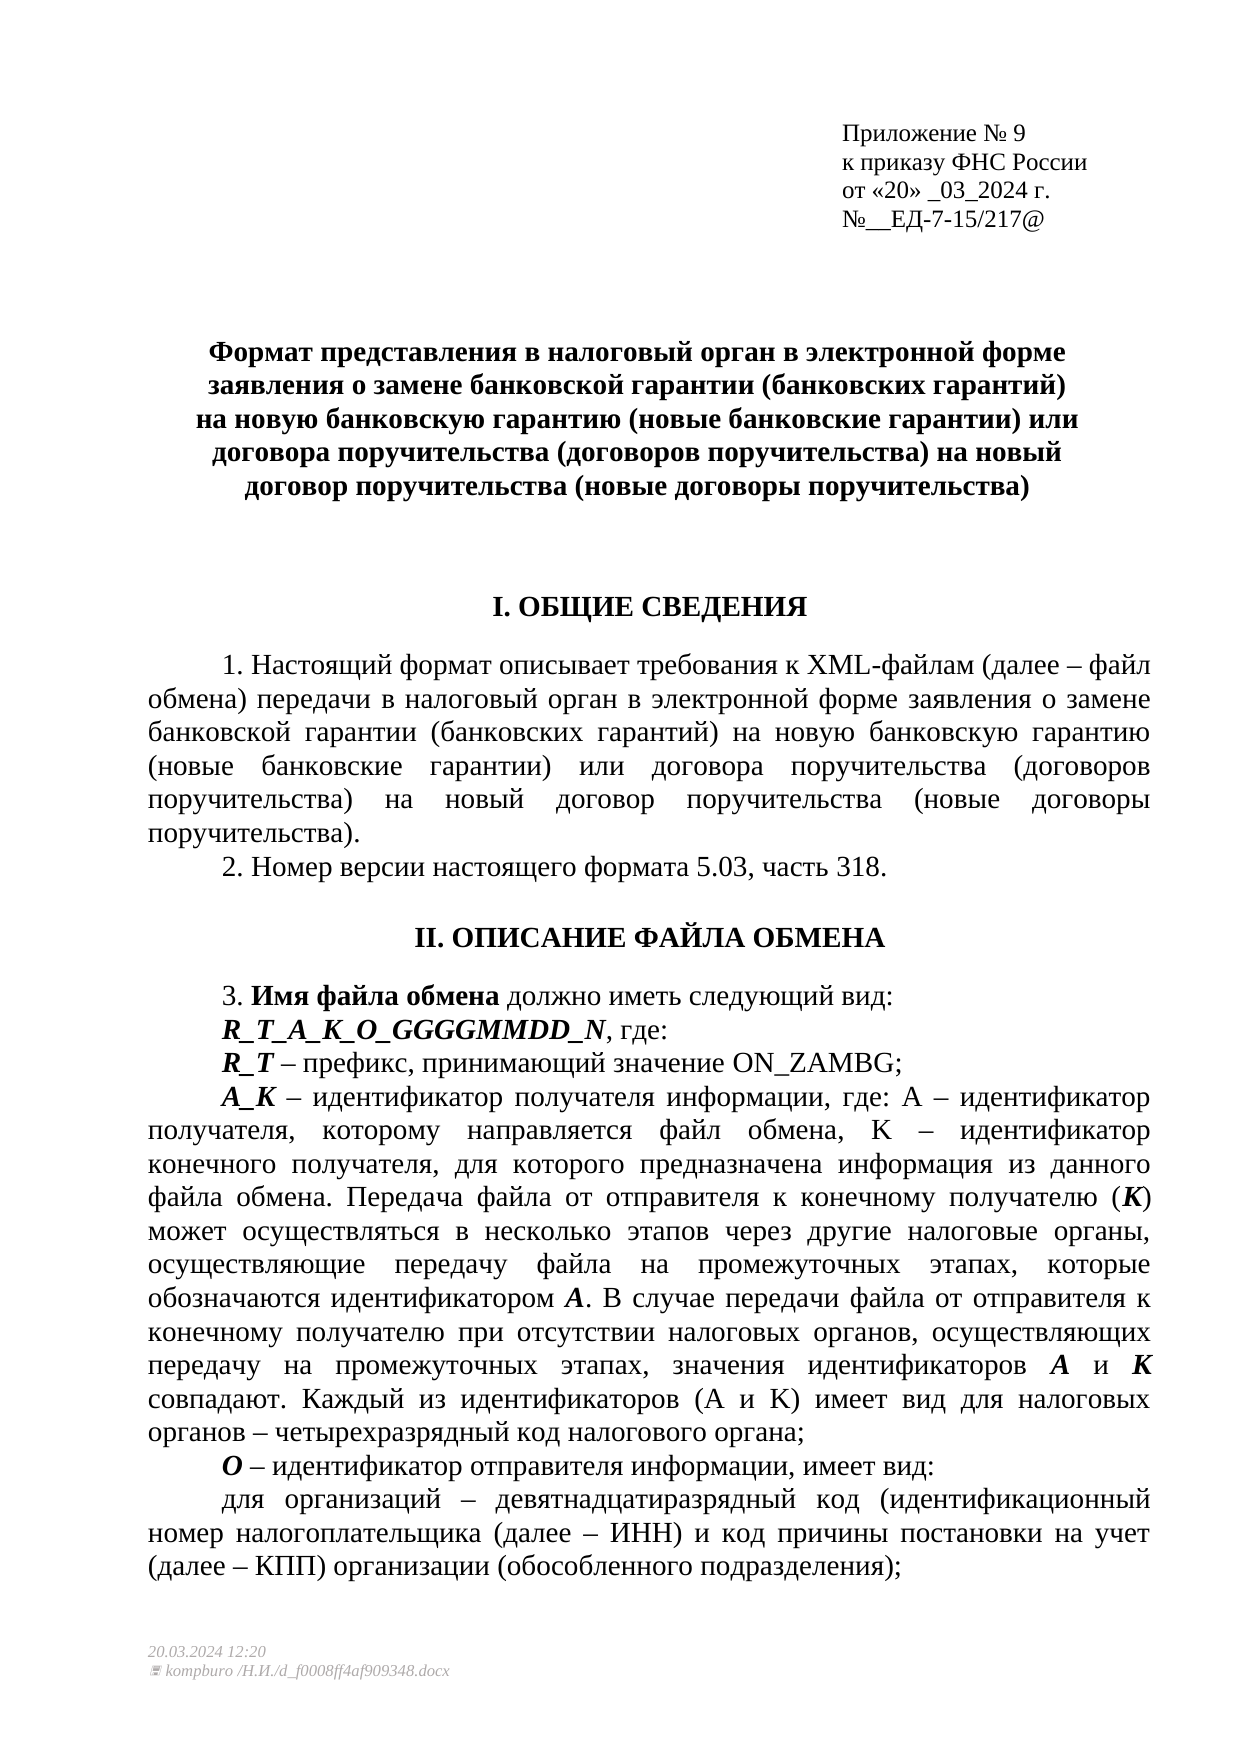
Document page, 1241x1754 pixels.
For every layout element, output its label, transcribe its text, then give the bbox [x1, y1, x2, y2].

text I. ОБЩИЕ СВЕДЕНИЯ [148, 589, 1152, 622]
title к приказу ФНС России [842, 147, 1122, 176]
title от «20» _03_2024 г. [842, 176, 1122, 204]
text О – идентификатор отправителя информации, имеет вид: [148, 1448, 1152, 1481]
title №__ЕД-7-15/217@ [842, 204, 1122, 233]
text 2. Номер версии настоящего формата 5.03, часть 318. [148, 849, 1152, 882]
text II. ОПИСАНИЕ ФАЙЛА ОБМЕНА [148, 920, 1152, 953]
text Формат представления в налоговый орган в электронной форме заявления о замене банковской гарантии (банковских гарантий) на новую банковскую гарантию (новые банковские гарантии) или договора поручительства (договоров поручительства) на новый договор поручительства (новые договоры поручительства) [189, 334, 1085, 501]
text 1. Настоящий формат описывает требования к XML-файлам (далее – файл обмена) передачи в налоговый орган в электронной форме заявления о замене банковской гарантии (банковских гарантий) на новую банковскую гарантию (новые банковские гарантии) или договора поручительства (договоров поручительства) на новый договор поручительства (новые договоры поручительства). [148, 647, 1152, 849]
text 3. Имя файла обмена должно иметь следующий вид: [148, 978, 1152, 1012]
text R_Т – префикс, принимающий значение ON_ZAMBG; [148, 1045, 1152, 1079]
title Приложение № 9 [842, 118, 1122, 147]
text A_K – идентификатор получателя информации, где: A – идентификатор получателя, которому направляется файл обмена, K – идентификатор конечного получателя, для которого предназначена информация из данного файла обмена. Передача файла от отправителя к конечному получателю (К) может осуществляться в несколько этапов через другие налоговые органы, осуществляющие передачу файла на промежуточных этапах, которые обозначаются идентификатором А. В случае передачи файла от отправителя к конечному получателю при отсутствии налоговых органов, осуществляющих передачу на промежуточных этапах, значения идентификаторов А и К совпадают. Каждый из идентификаторов (A и K) имеет вид для налоговых органов – четырехразрядный код налогового органа; [148, 1079, 1152, 1448]
text для организаций – девятнадцатиразрядный код (идентификационный номер налогоплательщика (далее – ИНН) и код причины постановки на учет (далее – КПП) организации (обособленного подразделения); [148, 1481, 1152, 1582]
text R_Т_A_K_О_GGGGMMDD_N, где: [148, 1012, 1152, 1045]
